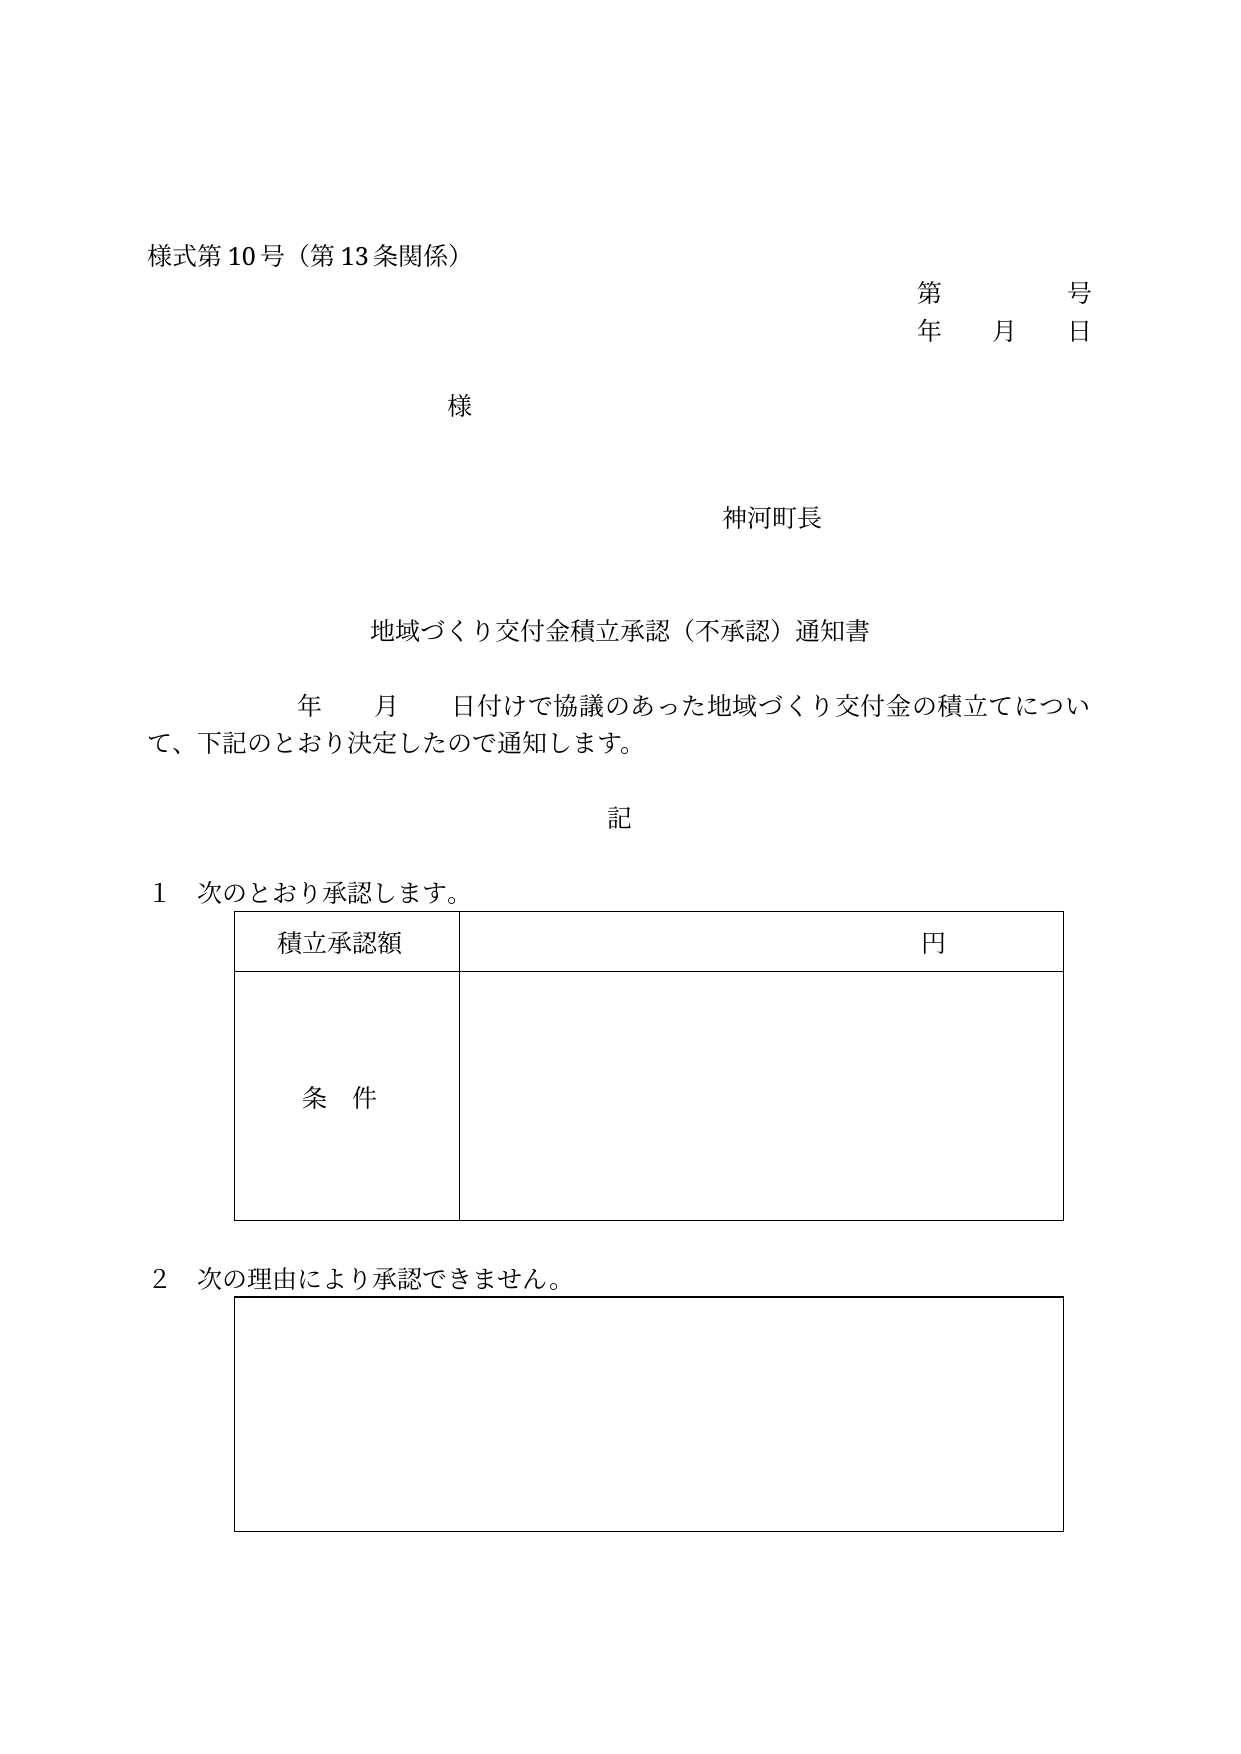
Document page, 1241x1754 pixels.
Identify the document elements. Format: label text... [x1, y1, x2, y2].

text 年 月 日 [148, 311, 1092, 348]
text 神河町長 [148, 498, 1092, 536]
text 様 [148, 386, 1092, 423]
table_header 積立承認額 [235, 912, 459, 971]
table_cell [460, 972, 1063, 1220]
text １ 次のとおり承認します。 [148, 873, 992, 911]
table_header [235, 1298, 1063, 1531]
text ２ 次の理由により承認できません。 [148, 1259, 1092, 1296]
table_cell 条 件 [235, 972, 459, 1220]
text 様式第10号（第13条関係） [148, 236, 1092, 273]
table_header 円 [460, 912, 1063, 971]
text 記 [148, 798, 1092, 836]
text 第 号 [148, 273, 1092, 311]
text 地域づくり交付金積立承認（不承認）通知書 [148, 611, 1092, 648]
text 年 月 日付けで協議のあった地域づくり交付金の積立てについて、下記のとおり決定したので通知します。 [148, 686, 1092, 761]
